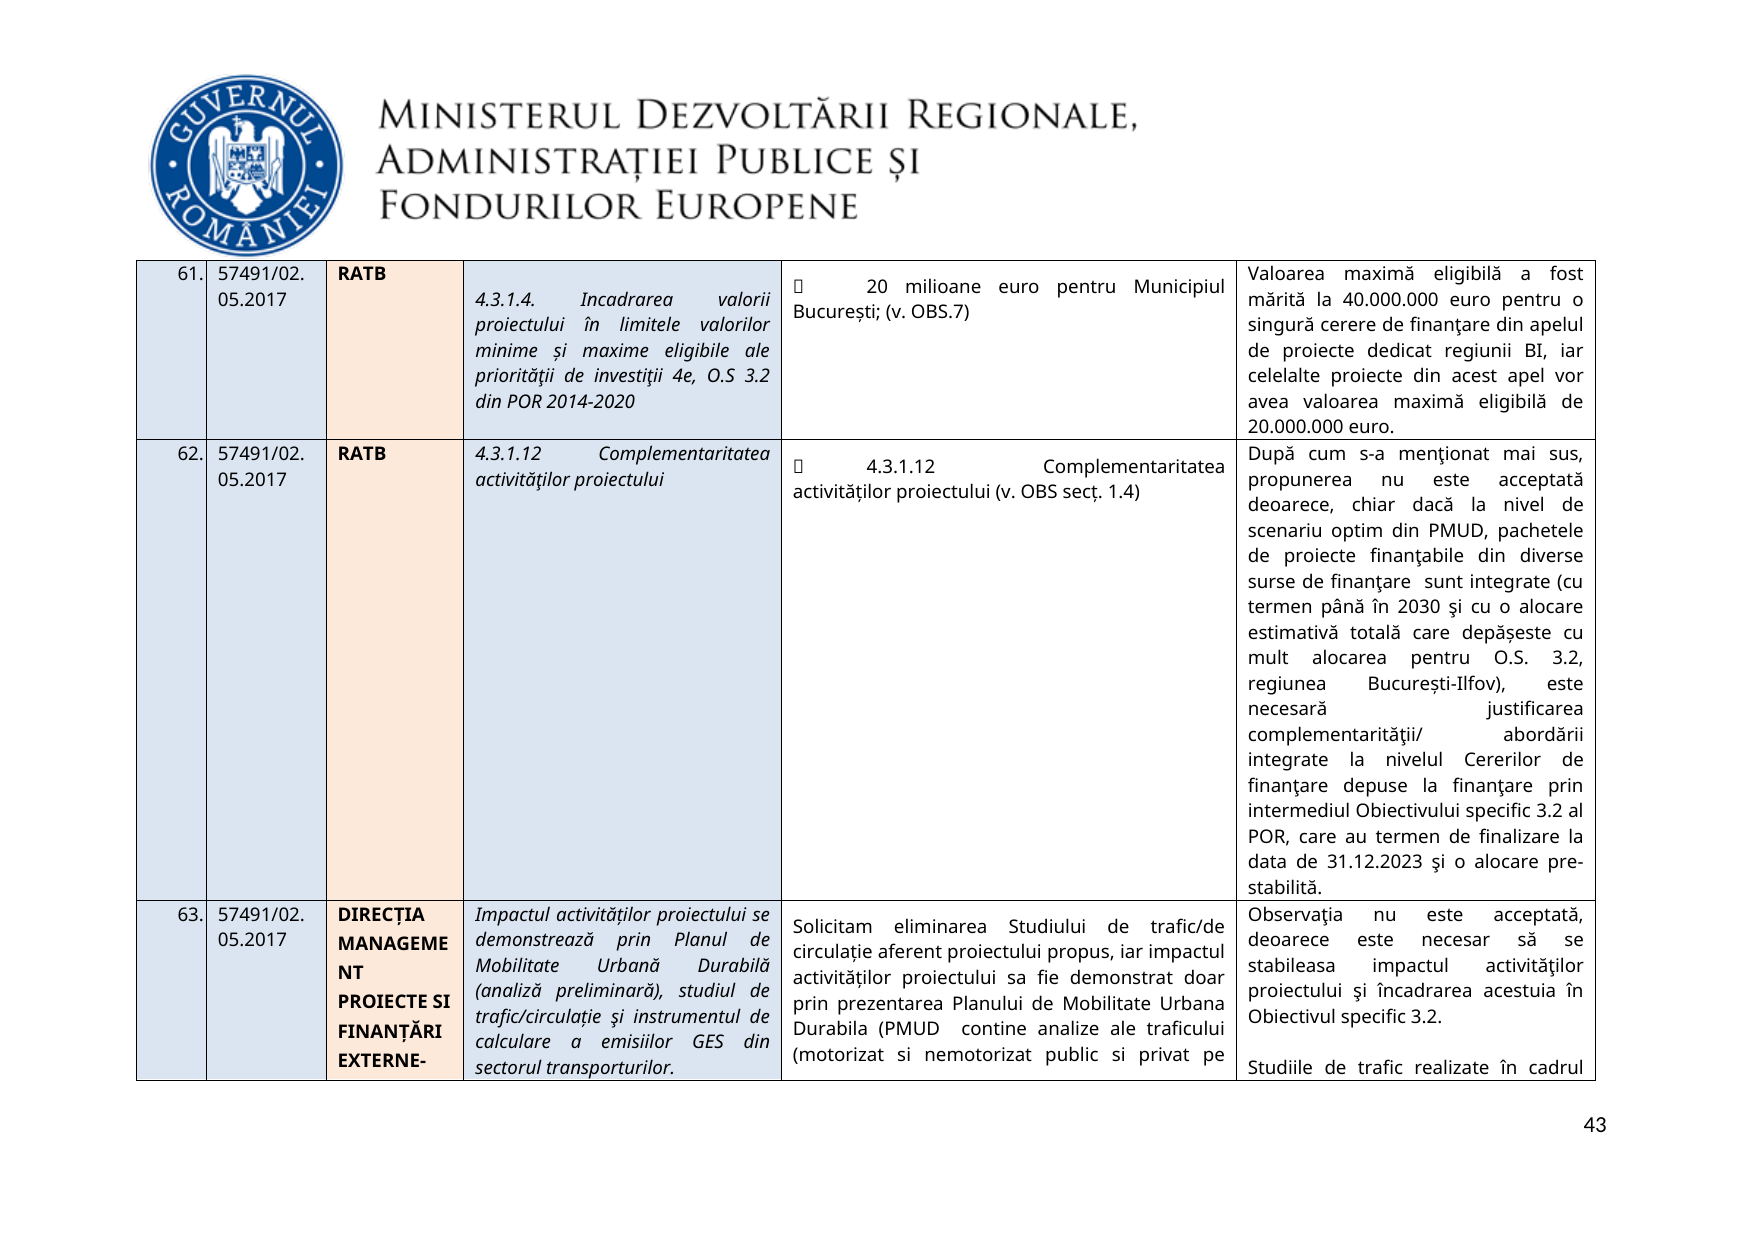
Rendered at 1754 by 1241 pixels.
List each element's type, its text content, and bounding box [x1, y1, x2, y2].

table_cell  4.3.1.12 Complementaritatea activităţilor proiectului (v. OBS secț. 1.4) [782, 440, 1236, 900]
table_cell  20 milioane euro pentru Municipiul București; (v. OBS.7) [782, 261, 1236, 439]
table_cell După cum s-a menţionat mai sus, propunerea nu este acceptată deoarece, chiar dacă la nivel de scenariu optim din PMUD, pachetele de proiecte finanţabile din diverse surse de finanţare sunt integrate (cu termen până în 2030 şi cu o alocare estimativă totală care depășeste cu mult alocarea pentru O.S. 3.2, regiunea București-Ilfov), este necesară justificarea complementarităţii/ abordării integrate la nivelul Cererilor de finanţare depuse la finanţare prin intermediul Obiectivului specific 3.2 al POR, care au termen de finalizare la data de 31.12.2023 şi o alocare pre-stabilită. [1237, 440, 1595, 900]
table_cell DIRECȚIA MANAGEMENT PROIECTE SI FINANȚĂRI EXTERNE-PRIMĂRIA MUNICIPIULUI BUCUREŞTI [327, 901, 463, 1079]
table_cell [137, 261, 206, 439]
table_cell [137, 901, 206, 1079]
table_cell 57491/02.05.2017 [207, 440, 326, 900]
table_cell 57491/02.05.2017 [207, 261, 326, 439]
table_cell [137, 440, 206, 900]
table_cell RATB [327, 261, 463, 439]
table_cell 4.3.1.4. Incadrarea valorii proiectului în limitele valorilor minime și maxime eligibile ale priorităţii de investiţii 4e, O.S 3.2 din POR 2014-2020 [464, 261, 781, 439]
table_cell RATB [327, 440, 463, 900]
picture [147, 73, 1152, 260]
table_cell 57491/02.05.2017 [207, 901, 326, 1079]
table_cell Valoarea maximă eligibilă a fost mărită la 40.000.000 euro pentru o singură cerere de finanţare din apelul de proiecte dedicat regiunii BI, iar celelalte proiecte din acest apel vor avea valoarea maximă eligibilă de 20.000.000 euro. [1237, 261, 1595, 439]
table_cell 4.3.1.12 Complementaritatea activităţilor proiectului [464, 440, 781, 900]
